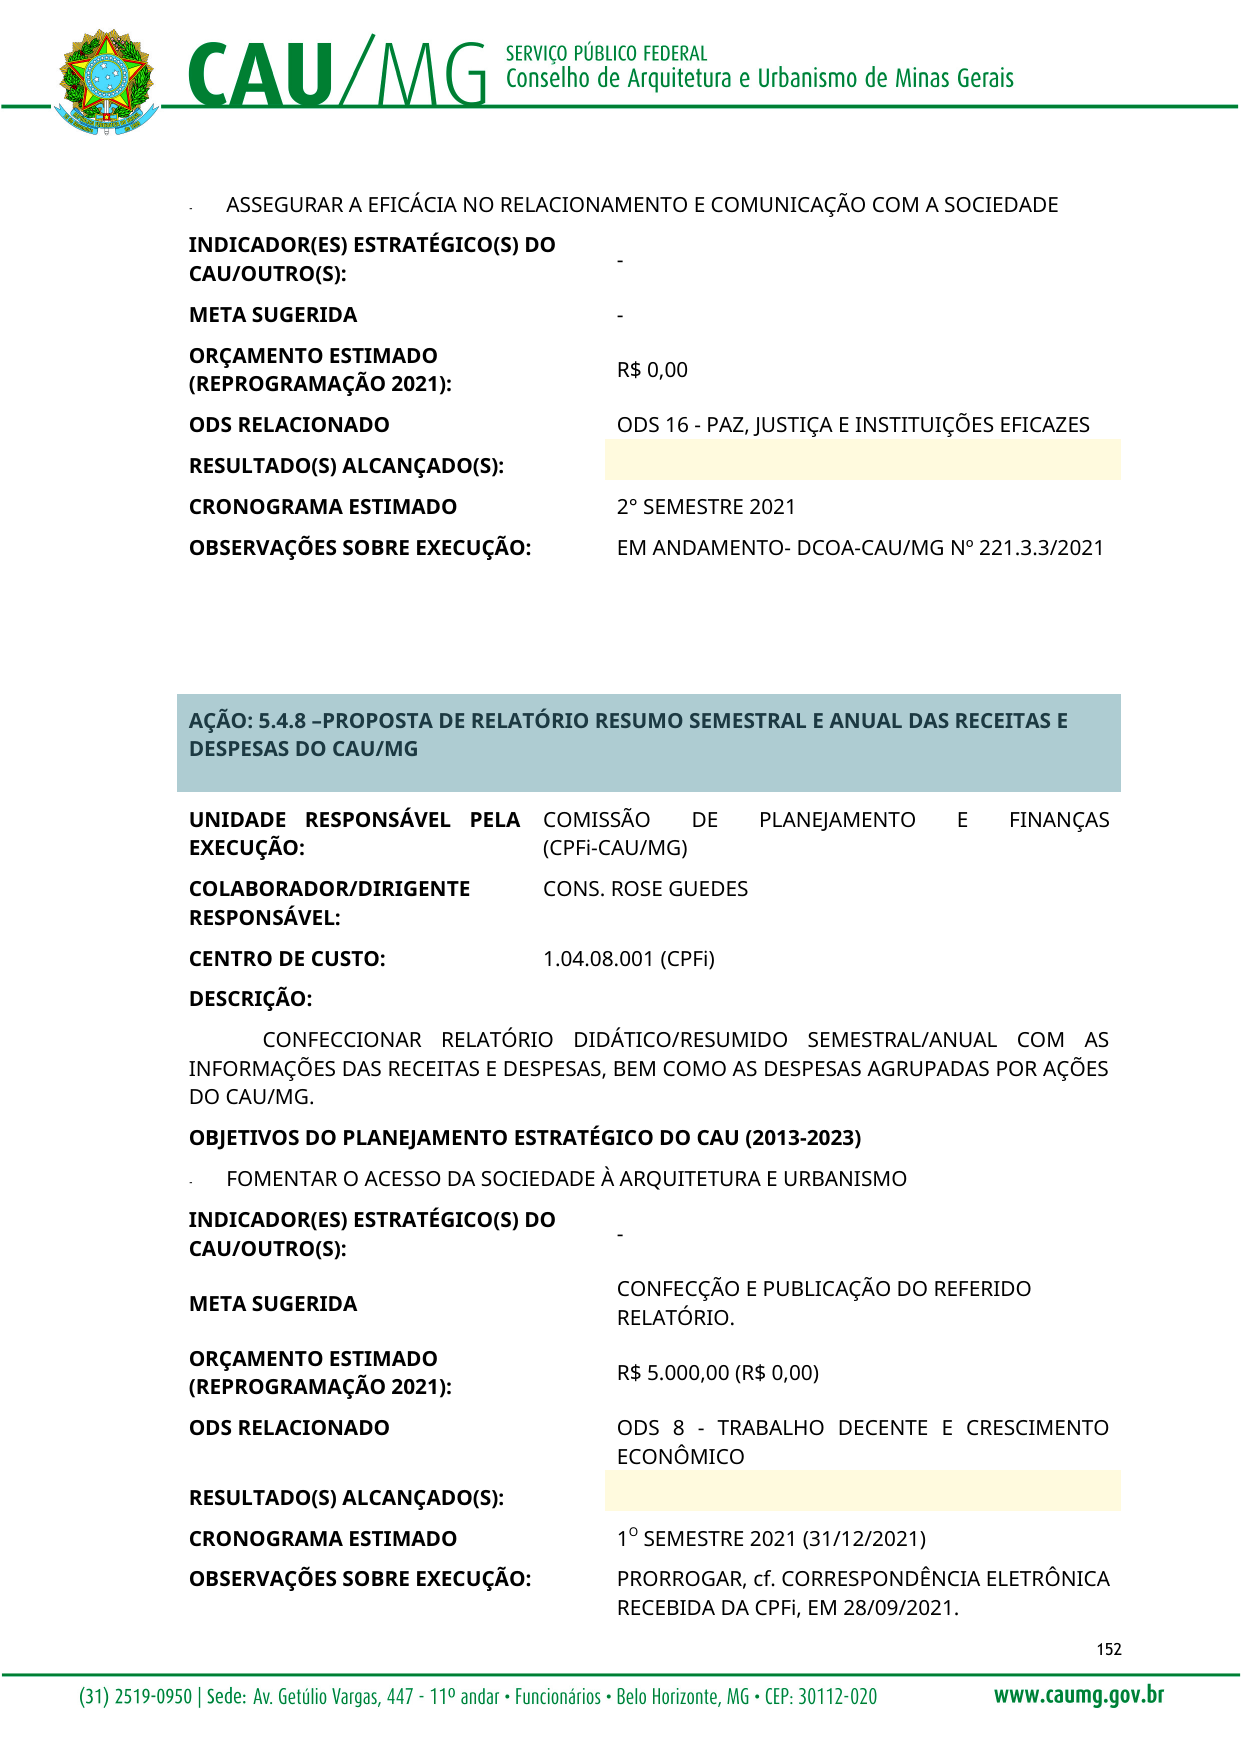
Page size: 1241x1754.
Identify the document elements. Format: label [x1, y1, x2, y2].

picture [1, 1661, 1241, 1750]
picture [0, 0, 1238, 144]
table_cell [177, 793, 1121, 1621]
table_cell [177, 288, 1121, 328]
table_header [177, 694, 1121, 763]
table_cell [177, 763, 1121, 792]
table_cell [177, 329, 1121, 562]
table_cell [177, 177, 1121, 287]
